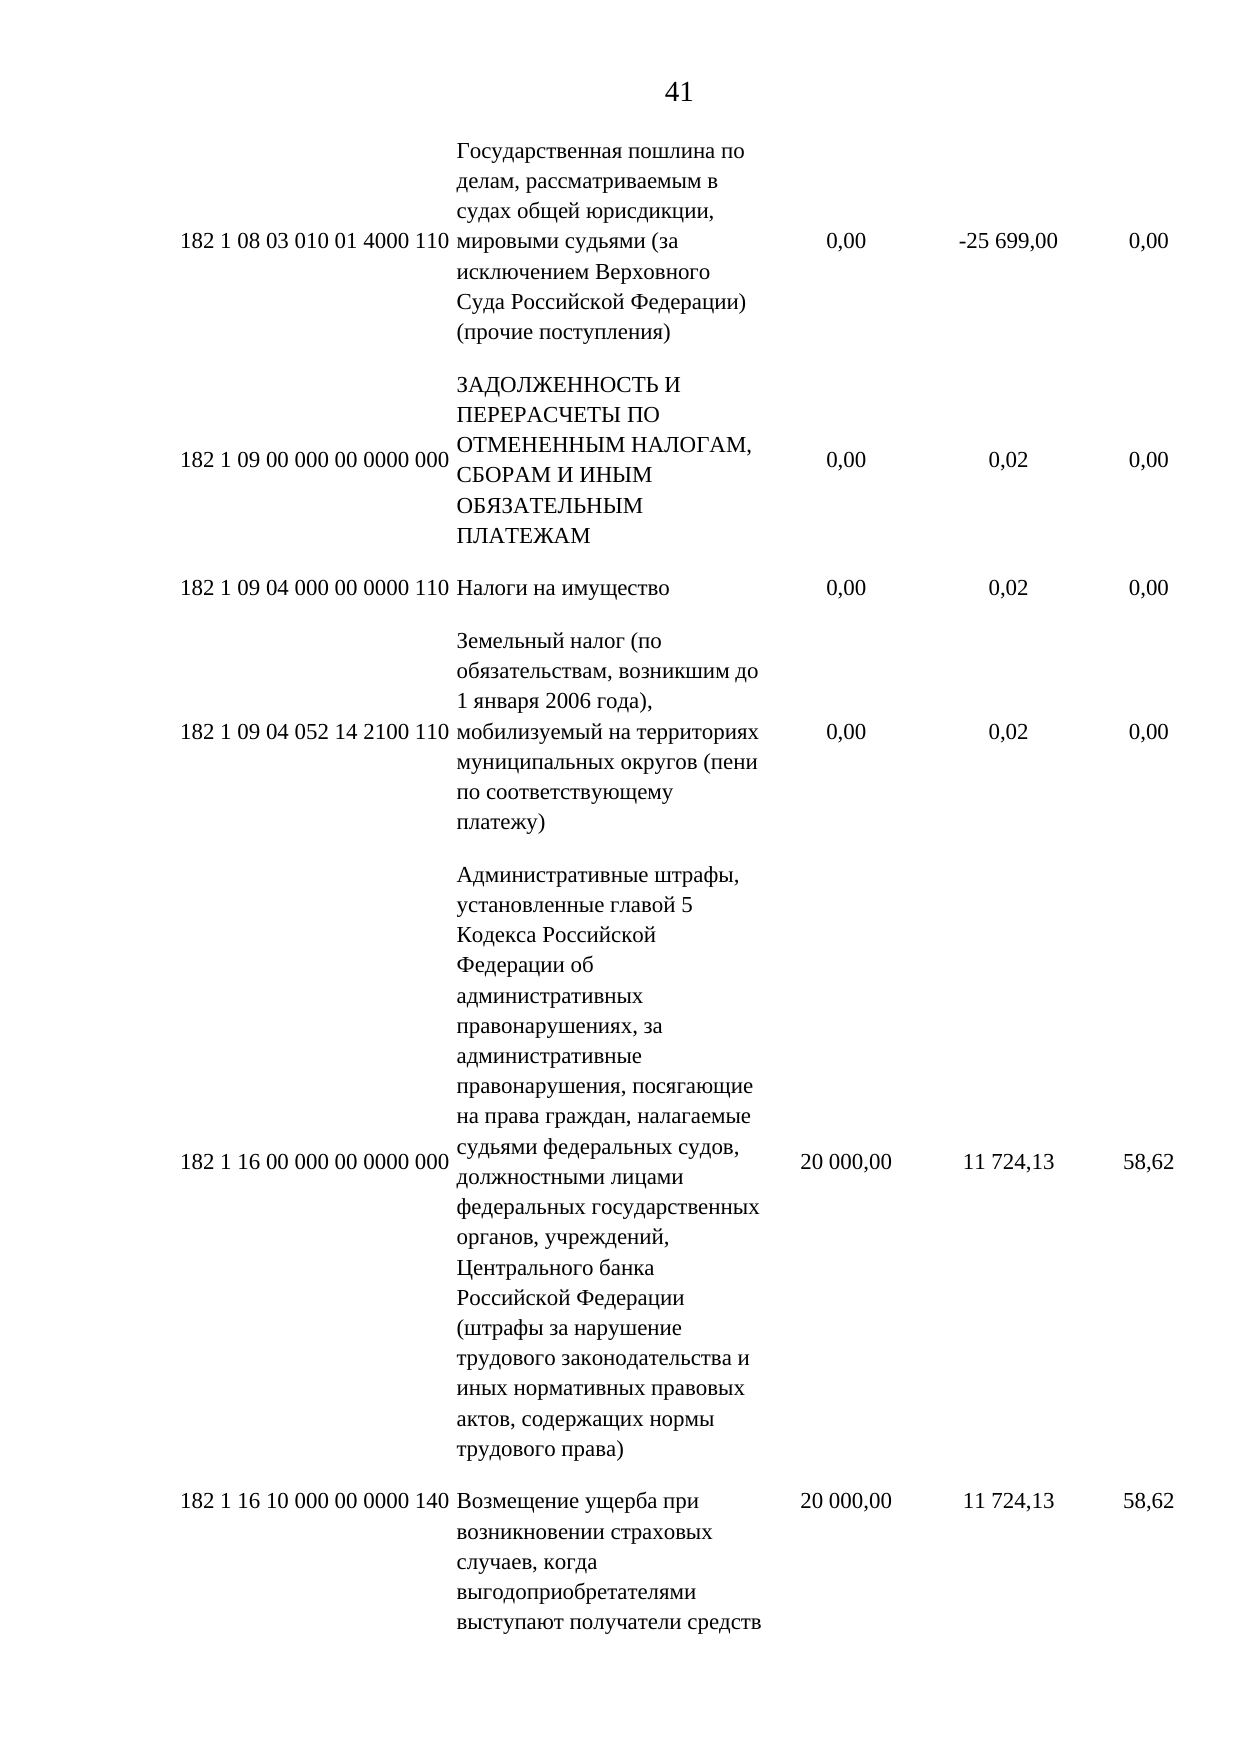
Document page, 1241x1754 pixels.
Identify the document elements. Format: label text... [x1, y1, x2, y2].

table_cell ЗАДОЛЖЕННОСТЬ И ПЕРЕРАСЧЕТЫ ПО ОТМЕНЕННЫМ НАЛОГАМ, СБОРАМ И ИНЫМ ОБЯЗАТЕЛЬНЫМ ПЛАТЕЖАМ [455, 369, 765, 573]
table_cell 182 1 16 00 000 00 0000 000 [174, 859, 455, 1486]
table_cell -25 699,00 [927, 135, 1089, 369]
table_cell 58,62 [1090, 1486, 1208, 1635]
table_cell Государственная пошлина по делам, рассматриваемым в судах общей юрисдикции, мировыми судьями (за исключением Верховного Суда Российской Федерации) (прочие поступления) [455, 135, 765, 369]
table_cell 20 000,00 [765, 859, 927, 1486]
table_cell Земельный налог (по обязательствам, возникшим до 1 января 2006 года), мобилизуемый на территориях муниципальных округов (пени по соответствующему платежу) [455, 626, 765, 859]
table_cell 20 000,00 [765, 1486, 927, 1635]
table_cell 0,02 [927, 626, 1089, 859]
table_cell 58,62 [1090, 859, 1208, 1486]
table_cell 0,02 [927, 369, 1089, 573]
table_cell 0,00 [765, 626, 927, 859]
table_cell Налоги на имущество [455, 573, 765, 626]
table_cell 182 1 09 00 000 00 0000 000 [174, 369, 455, 573]
table_cell 11 724,13 [927, 1486, 1089, 1635]
table_cell Административные штрафы, установленные главой 5 Кодекса Российской Федерации об административных правонарушениях, за административные правонарушения, посягающие на права граждан, налагаемые судьями федеральных судов, должностными лицами федеральных государственных органов, учреждений, Центрального банка Российской Федерации (штрафы за нарушение трудового законодательства и иных нормативных правовых актов, содержащих нормы трудового права) [455, 859, 765, 1486]
table_cell 182 1 09 04 052 14 2100 110 [174, 626, 455, 859]
table_cell 0,00 [765, 135, 927, 369]
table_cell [174, 1486, 455, 1635]
table_cell 0,00 [1090, 573, 1208, 626]
table_cell 0,00 [765, 573, 927, 626]
table_cell 0,00 [765, 369, 927, 573]
table_cell 0,00 [1090, 369, 1208, 573]
table_cell 11 724,13 [927, 859, 1089, 1486]
table_cell 0,02 [927, 573, 1089, 626]
table_cell 0,00 [1090, 135, 1208, 369]
table_cell 182 1 09 04 000 00 0000 110 [174, 573, 455, 626]
table_cell 182 1 08 03 010 01 4000 110 [174, 135, 455, 369]
table_cell 0,00 [1090, 626, 1208, 859]
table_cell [455, 1486, 765, 1635]
